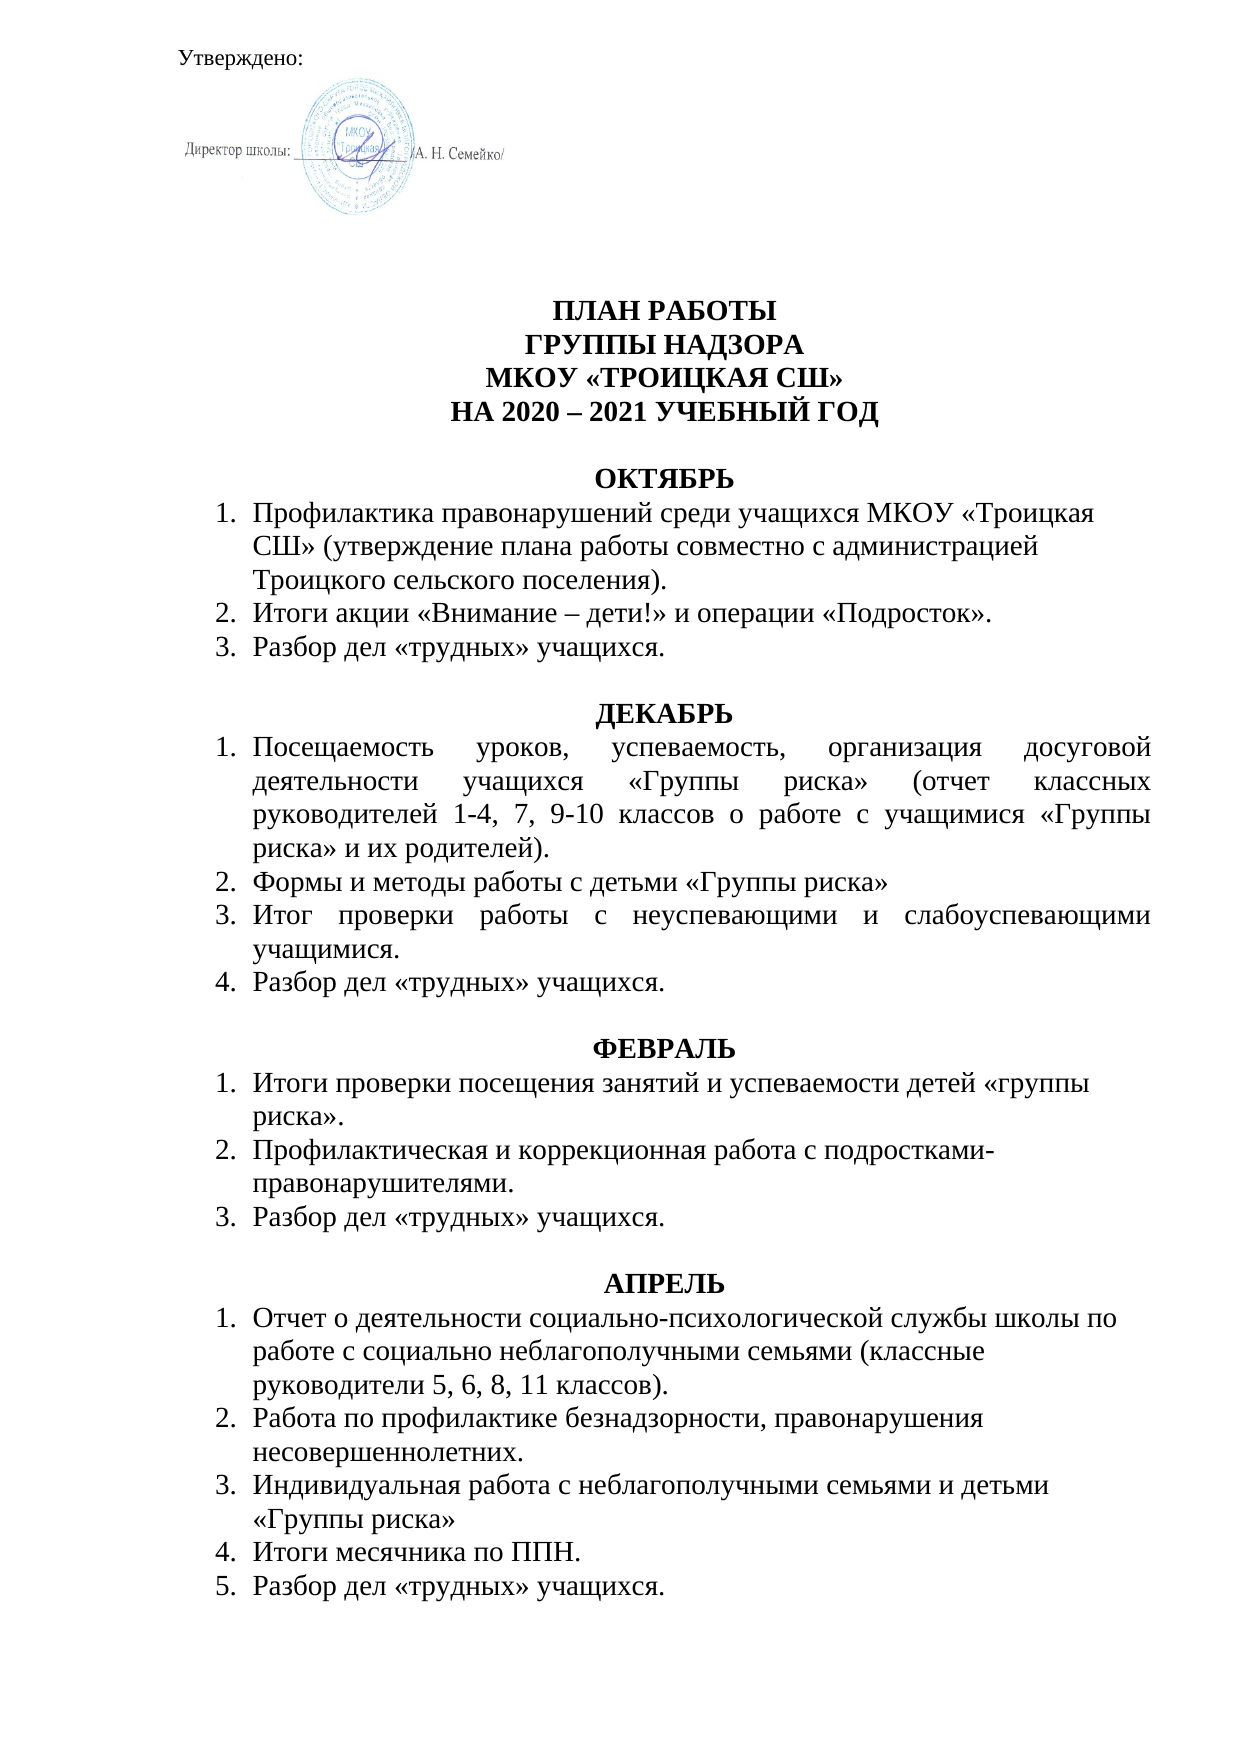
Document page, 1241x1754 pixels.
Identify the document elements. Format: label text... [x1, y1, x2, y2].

list Разбор дел «трудных» учащихся. [215, 1568, 1152, 1602]
list Итоги проверки посещения занятий и успеваемости детей «группы риска». [215, 1065, 1152, 1132]
list Итоги месячника по ППН. [215, 1534, 1152, 1568]
text Утверждено: [177, 44, 1152, 71]
list Формы и методы работы с детьми «Группы риска» [215, 864, 1152, 897]
text ОКТЯБРЬ [177, 461, 1152, 495]
text ГРУППЫ НАДЗОРА [177, 327, 1152, 361]
text ДЕКАБРЬ [177, 696, 1152, 729]
list Работа по профилактике безнадзорности, правонарушения несовершеннолетних. [215, 1400, 1152, 1467]
picture [177, 70, 513, 215]
list Индивидуальная работа с неблагополучными семьями и детьми «Группы риска» [215, 1467, 1152, 1534]
text МКОУ «ТРОИЦКАЯ СШ» [177, 361, 1152, 394]
list Итог проверки работы с неуспевающими и слабоуспевающими учащимися. [215, 897, 1152, 964]
text АПРЕЛЬ [177, 1266, 1152, 1300]
text НА 2020 – 2021 УЧЕБНЫЙ ГОД [177, 394, 1152, 428]
list Разбор дел «трудных» учащихся. [215, 964, 1152, 998]
list Разбор дел «трудных» учащихся. [215, 1199, 1152, 1233]
text ФЕВРАЛЬ [177, 1031, 1152, 1065]
text ПЛАН РАБОТЫ [177, 293, 1152, 327]
list Профилактическая и коррекционная работа с подростками-правонарушителями. [215, 1132, 1152, 1199]
list Разбор дел «трудных» учащихся. [215, 629, 1152, 662]
list Итоги акции «Внимание – дети!» и операции «Подросток». [215, 595, 1152, 629]
list Отчет о деятельности социально-психологической службы школы по работе с социально неблагополучными семьями (классные руководители 5, 6, 8, 11 классов). [215, 1300, 1152, 1400]
list Профилактика правонарушений среди учащихся МКОУ «Троицкая СШ» (утверждение плана работы совместно с администрацией Троицкого сельского поселения). [215, 495, 1152, 595]
list Посещаемость уроков, успеваемость, организация досуговой деятельности учащихся «Группы риска» (отчет классных руководителей 1-4, 7, 9-10 классов о работе с учащимися «Группы риска» и их родителей). [215, 729, 1152, 864]
